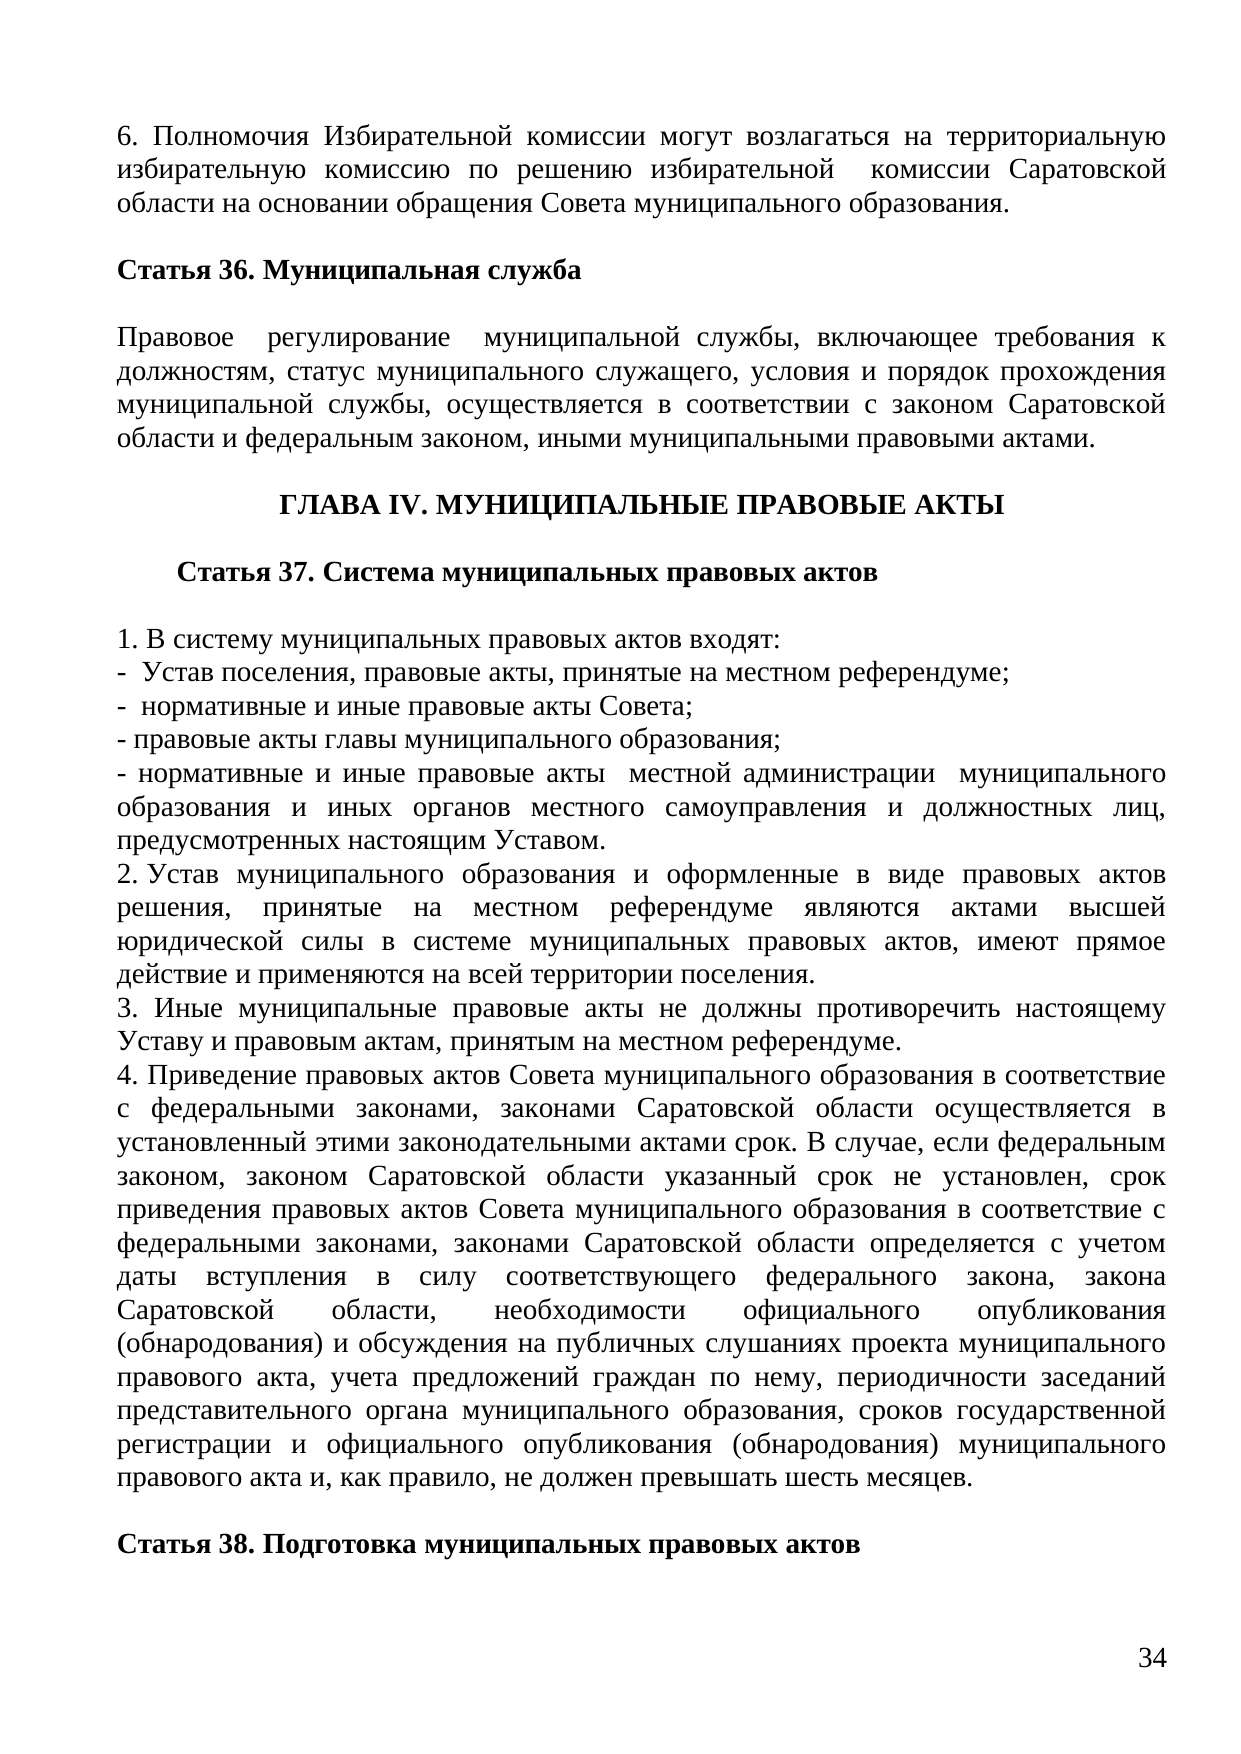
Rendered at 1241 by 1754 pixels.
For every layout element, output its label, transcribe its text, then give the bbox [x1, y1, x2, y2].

text 2. Устав муниципального образования и оформленные в виде правовых актов решения, принятые на местном референдуме являются актами высшей юридической силы в системе муниципальных правовых актов, имеют прямое действие и применяются на всей территории поселения. [117, 856, 1167, 990]
text - нормативные и иные правовые акты Совета; [117, 688, 1167, 722]
text - нормативные и иные правовые акты местной администрации муниципального образования и иных органов местного самоуправления и должностных лиц, предусмотренных настоящим Уставом. [117, 755, 1167, 856]
text Статья 38. Подготовка муниципальных правовых актов [117, 1527, 1167, 1560]
text ГЛАВА IV. МУНИЦИПАЛЬНЫЕ ПРАВОВЫЕ АКТЫ [117, 487, 1167, 521]
text 6. Полномочия Избирательной комиссии могут возлагаться на территориальную избирательную комиссию по решению избирательной комиссии Саратовской области на основании обращения Совета муниципального образования. [117, 118, 1167, 219]
text - Устав поселения, правовые акты, принятые на местном референдуме; [117, 655, 1167, 688]
text 3. Иные муниципальные правовые акты не должны противоречить настоящему Уставу и правовым актам, принятым на местном референдуме. [117, 990, 1167, 1057]
text 4. Приведение правовых актов Совета муниципального образования в соответствие с федеральными законами, законами Саратовской области осуществляется в установленный этими законодательными актами срок. В случае, если федеральным законом, законом Саратовской области указанный срок не установлен, срок приведения правовых актов Совета муниципального образования в соответствие с федеральными законами, законами Саратовской области определяется с учетом даты вступления в силу соответствующего федерального закона, закона Саратовской области, необходимости официального опубликования (обнародования) и обсуждения на публичных слушаниях проекта муниципального правового акта, учета предложений граждан по нему, периодичности заседаний представительного органа муниципального образования, сроков государственной регистрации и официального опубликования (обнародования) муниципального правового акта и, как правило, не должен превышать шесть месяцев. [117, 1057, 1167, 1493]
text Статья 37. Система муниципальных правовых актов [117, 554, 1167, 588]
text Правовое регулирование муниципальной службы, включающее требования к должностям, статус муниципального служащего, условия и порядок прохождения муниципальной службы, осуществляется в соответствии с законом Саратовской области и федеральным законом, иными муниципальными правовыми актами. [117, 319, 1167, 453]
text 1. В систему муниципальных правовых актов входят: [117, 621, 1167, 655]
text Статья 36. Муниципальная служба [117, 252, 1167, 286]
text - правовые акты главы муниципального образования; [117, 722, 1167, 755]
